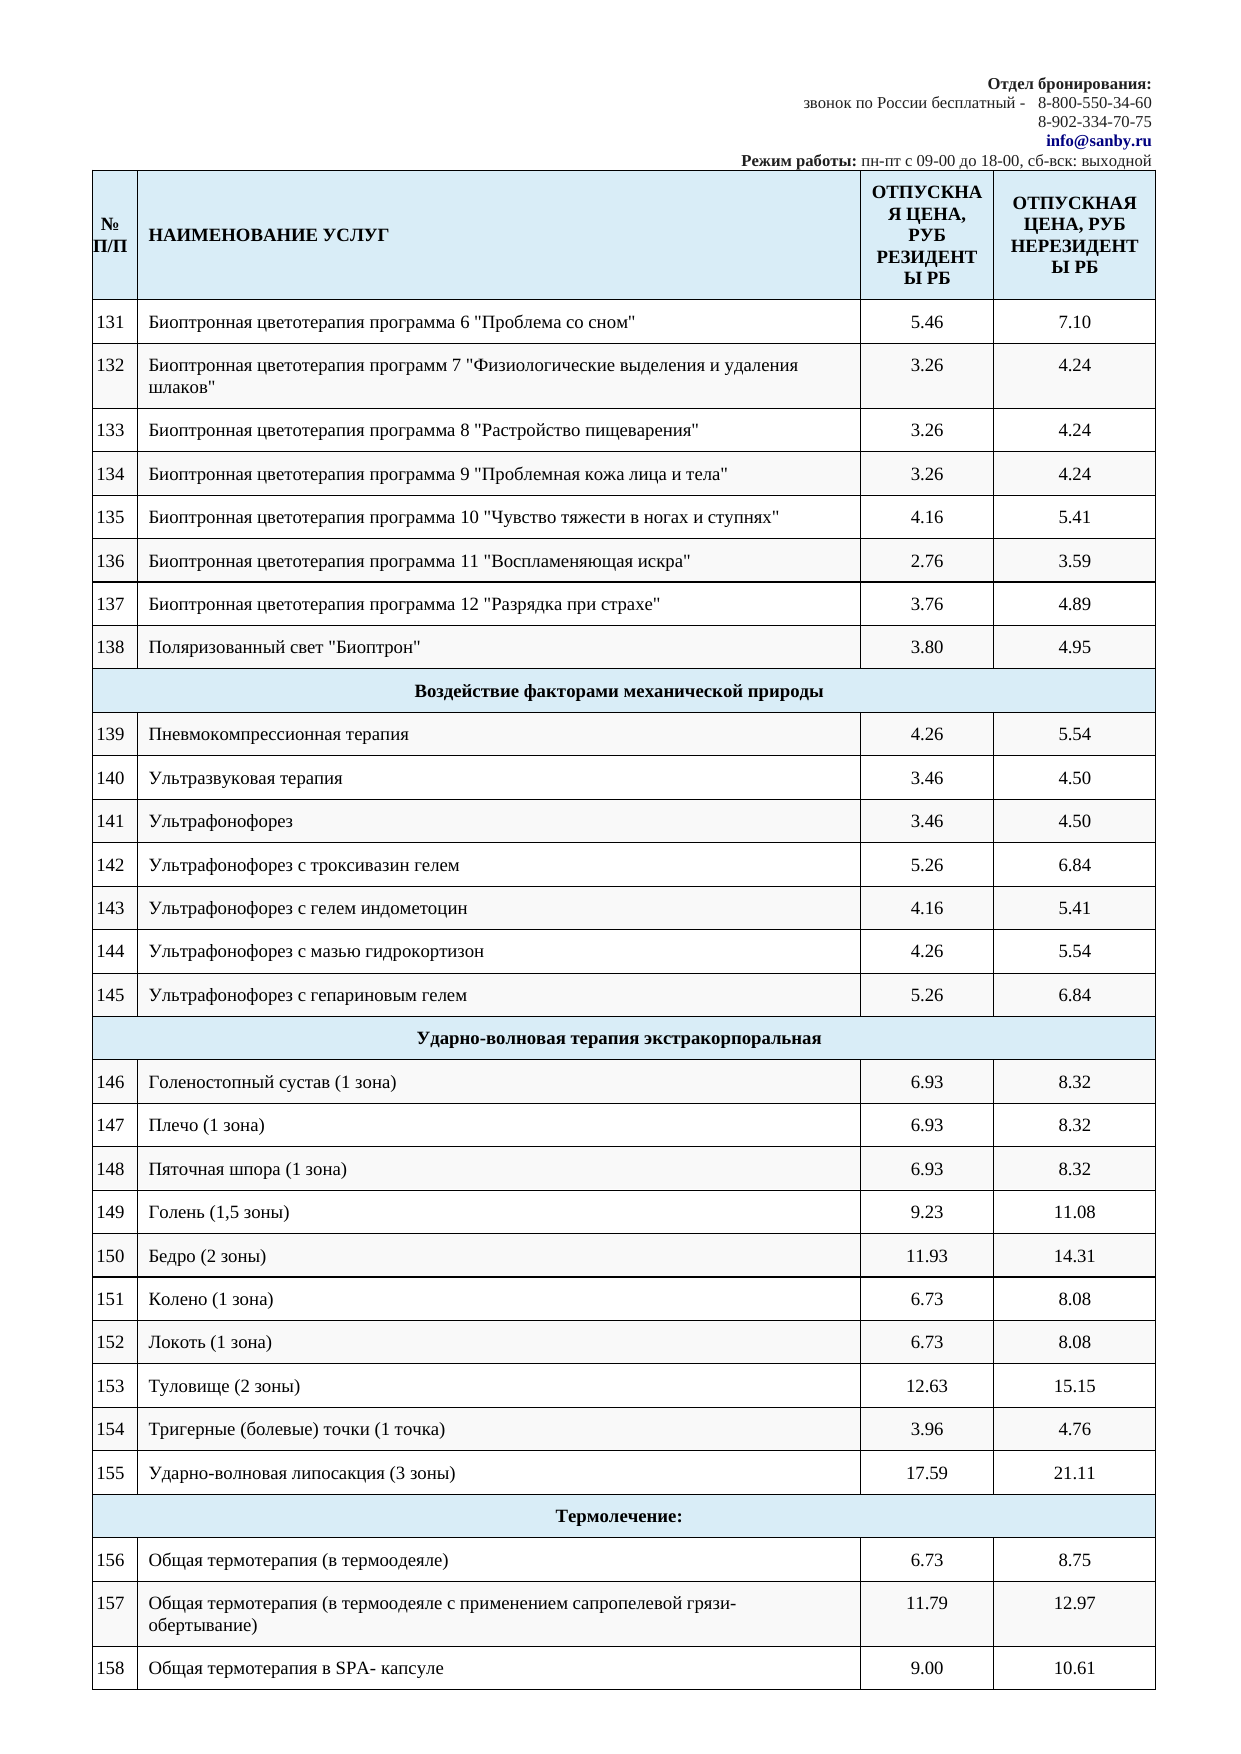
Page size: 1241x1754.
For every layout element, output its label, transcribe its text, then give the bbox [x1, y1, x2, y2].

table_cell 145 [93, 974, 137, 1016]
table_cell 149 [93, 1191, 137, 1233]
table_cell 132 [93, 344, 137, 408]
table_cell 154 [93, 1408, 137, 1450]
table_cell Общая термотерапия (в термоодеяле с применением сапропелевой грязи- обертывание) [138, 1582, 860, 1646]
table_cell 147 [93, 1104, 137, 1146]
table_cell 5.41 [994, 496, 1155, 538]
table_header ОТПУСКНАЯ ЦЕНА, РУБ НЕРЕЗИДЕНТЫ РБ [994, 171, 1155, 299]
table_cell Ультрафонофорез с мазью гидрокортизон [138, 930, 860, 972]
table_cell 11.79 [861, 1582, 993, 1646]
table_cell Ультрафонофорез с гепариновым гелем [138, 974, 860, 1016]
table_cell Поляризованный свет "Биоптрон" [138, 626, 860, 668]
table_cell 8.32 [994, 1104, 1155, 1146]
table_cell 131 [93, 300, 137, 343]
table_header ОТПУСКНАЯ ЦЕНА, РУБ РЕЗИДЕНТЫ РБ [861, 171, 993, 299]
table_cell Ударно-волновая липосакция (3 зоны) [138, 1451, 860, 1494]
table_cell 5.46 [861, 300, 993, 343]
table_cell 144 [93, 930, 137, 972]
table_cell 135 [93, 496, 137, 538]
table_cell 139 [93, 713, 137, 755]
table_cell 11.93 [861, 1234, 993, 1276]
table_cell 12.63 [861, 1364, 993, 1407]
table_cell 3.80 [861, 626, 993, 668]
table_cell Биоптронная цветотерапия программа 6 "Проблема со сном" [138, 300, 860, 343]
table_cell Голень (1,5 зоны) [138, 1191, 860, 1233]
table_cell 8.08 [994, 1278, 1155, 1320]
table_cell 138 [93, 626, 137, 668]
table_cell 21.11 [994, 1451, 1155, 1494]
table_cell Ударно-волновая терапия экстракорпоральная [93, 1017, 1155, 1059]
table_cell 4.95 [994, 626, 1155, 668]
table_cell 2.76 [861, 539, 993, 581]
table_cell 142 [93, 843, 137, 886]
table_cell Общая термотерапия (в термоодеяле) [138, 1538, 860, 1581]
table_cell 136 [93, 539, 137, 581]
table_cell 143 [93, 887, 137, 929]
table_cell 146 [93, 1060, 137, 1103]
table_cell 6.73 [861, 1321, 993, 1363]
table_cell Колено (1 зона) [138, 1278, 860, 1320]
table_cell Биоптронная цветотерапия программа 8 "Растройство пищеварения" [138, 409, 860, 451]
table_header № П/П [93, 171, 137, 299]
table_cell 8.32 [994, 1147, 1155, 1189]
table_cell 14.31 [994, 1234, 1155, 1276]
table_cell 3.26 [861, 409, 993, 451]
table_cell 137 [93, 583, 137, 625]
table_cell 4.76 [994, 1408, 1155, 1450]
table_cell 6.84 [994, 974, 1155, 1016]
table_cell Локоть (1 зона) [138, 1321, 860, 1363]
table_cell 150 [93, 1234, 137, 1276]
table_cell 5.26 [861, 843, 993, 886]
table_cell 6.84 [994, 843, 1155, 886]
table_cell Пневмокомпрессионная терапия [138, 713, 860, 755]
table_cell 8.32 [994, 1060, 1155, 1103]
table_cell 151 [93, 1278, 137, 1320]
table_cell Ультразвуковая терапия [138, 756, 860, 799]
table_cell 6.93 [861, 1104, 993, 1146]
table_cell 4.50 [994, 756, 1155, 799]
table_cell Биоптронная цветотерапия программа 11 "Воспламеняющая искра" [138, 539, 860, 581]
table_cell 7.10 [994, 300, 1155, 343]
table_cell 156 [93, 1538, 137, 1581]
table_cell 3.26 [861, 344, 993, 408]
table_cell Пяточная шпора (1 зона) [138, 1147, 860, 1189]
table_cell Биоптронная цветотерапия программа 9 "Проблемная кожа лица и тела" [138, 452, 860, 494]
table_cell 4.16 [861, 496, 993, 538]
table_cell 134 [93, 452, 137, 494]
table_cell Термолечение: [93, 1495, 1155, 1537]
table_cell 5.41 [994, 887, 1155, 929]
table_cell Бедро (2 зоны) [138, 1234, 860, 1276]
table_cell 8.75 [994, 1538, 1155, 1581]
table_cell Плечо (1 зона) [138, 1104, 860, 1146]
table_cell 4.24 [994, 344, 1155, 408]
table_cell Ультрафонофорез [138, 800, 860, 842]
table_cell Биоптронная цветотерапия программа 10 "Чувство тяжести в ногах и ступнях" [138, 496, 860, 538]
table_cell 6.73 [861, 1538, 993, 1581]
table_cell 158 [93, 1647, 137, 1689]
table_cell 8.08 [994, 1321, 1155, 1363]
table_cell Голеностопный сустав (1 зона) [138, 1060, 860, 1103]
table_cell 141 [93, 800, 137, 842]
table_cell 6.93 [861, 1060, 993, 1103]
table_cell 152 [93, 1321, 137, 1363]
table_cell 9.00 [861, 1647, 993, 1689]
table_cell 15.15 [994, 1364, 1155, 1407]
table_cell 4.24 [994, 452, 1155, 494]
table_cell 148 [93, 1147, 137, 1189]
table_cell Общая термотерапия в SPA- капсуле [138, 1647, 860, 1689]
table_cell Воздействие факторами механической природы [93, 669, 1155, 712]
table_cell Ультрафонофорез с гелем индометоцин [138, 887, 860, 929]
table_cell 4.50 [994, 800, 1155, 842]
table_cell 4.16 [861, 887, 993, 929]
table_cell 140 [93, 756, 137, 799]
table_cell 4.26 [861, 713, 993, 755]
table_cell 5.54 [994, 713, 1155, 755]
table_cell 4.26 [861, 930, 993, 972]
table_cell 17.59 [861, 1451, 993, 1494]
table_cell 9.23 [861, 1191, 993, 1233]
table_cell 155 [93, 1451, 137, 1494]
table_cell Туловище (2 зоны) [138, 1364, 860, 1407]
table_cell 5.54 [994, 930, 1155, 972]
table_cell 6.93 [861, 1147, 993, 1189]
table_cell Тригерные (болевые) точки (1 точка) [138, 1408, 860, 1450]
table_cell 4.24 [994, 409, 1155, 451]
table_header НАИМЕНОВАНИЕ УСЛУГ [138, 171, 860, 299]
table_cell Биоптронная цветотерапия программ 7 "Физиологические выделения и удаления шлаков" [138, 344, 860, 408]
table_cell 4.89 [994, 583, 1155, 625]
table_cell 3.46 [861, 756, 993, 799]
table_cell 157 [93, 1582, 137, 1646]
table_cell 3.46 [861, 800, 993, 842]
table_cell 5.26 [861, 974, 993, 1016]
table_cell 3.96 [861, 1408, 993, 1450]
table_cell 133 [93, 409, 137, 451]
table_cell 3.26 [861, 452, 993, 494]
table_cell 10.61 [994, 1647, 1155, 1689]
table_cell 11.08 [994, 1191, 1155, 1233]
table_cell Ультрафонофорез с троксивазин гелем [138, 843, 860, 886]
table_cell 3.59 [994, 539, 1155, 581]
table_cell 153 [93, 1364, 137, 1407]
table_cell 6.73 [861, 1278, 993, 1320]
table_cell 3.76 [861, 583, 993, 625]
table_cell Биоптронная цветотерапия программа 12 "Разрядка при страхе" [138, 583, 860, 625]
table_cell 12.97 [994, 1582, 1155, 1646]
